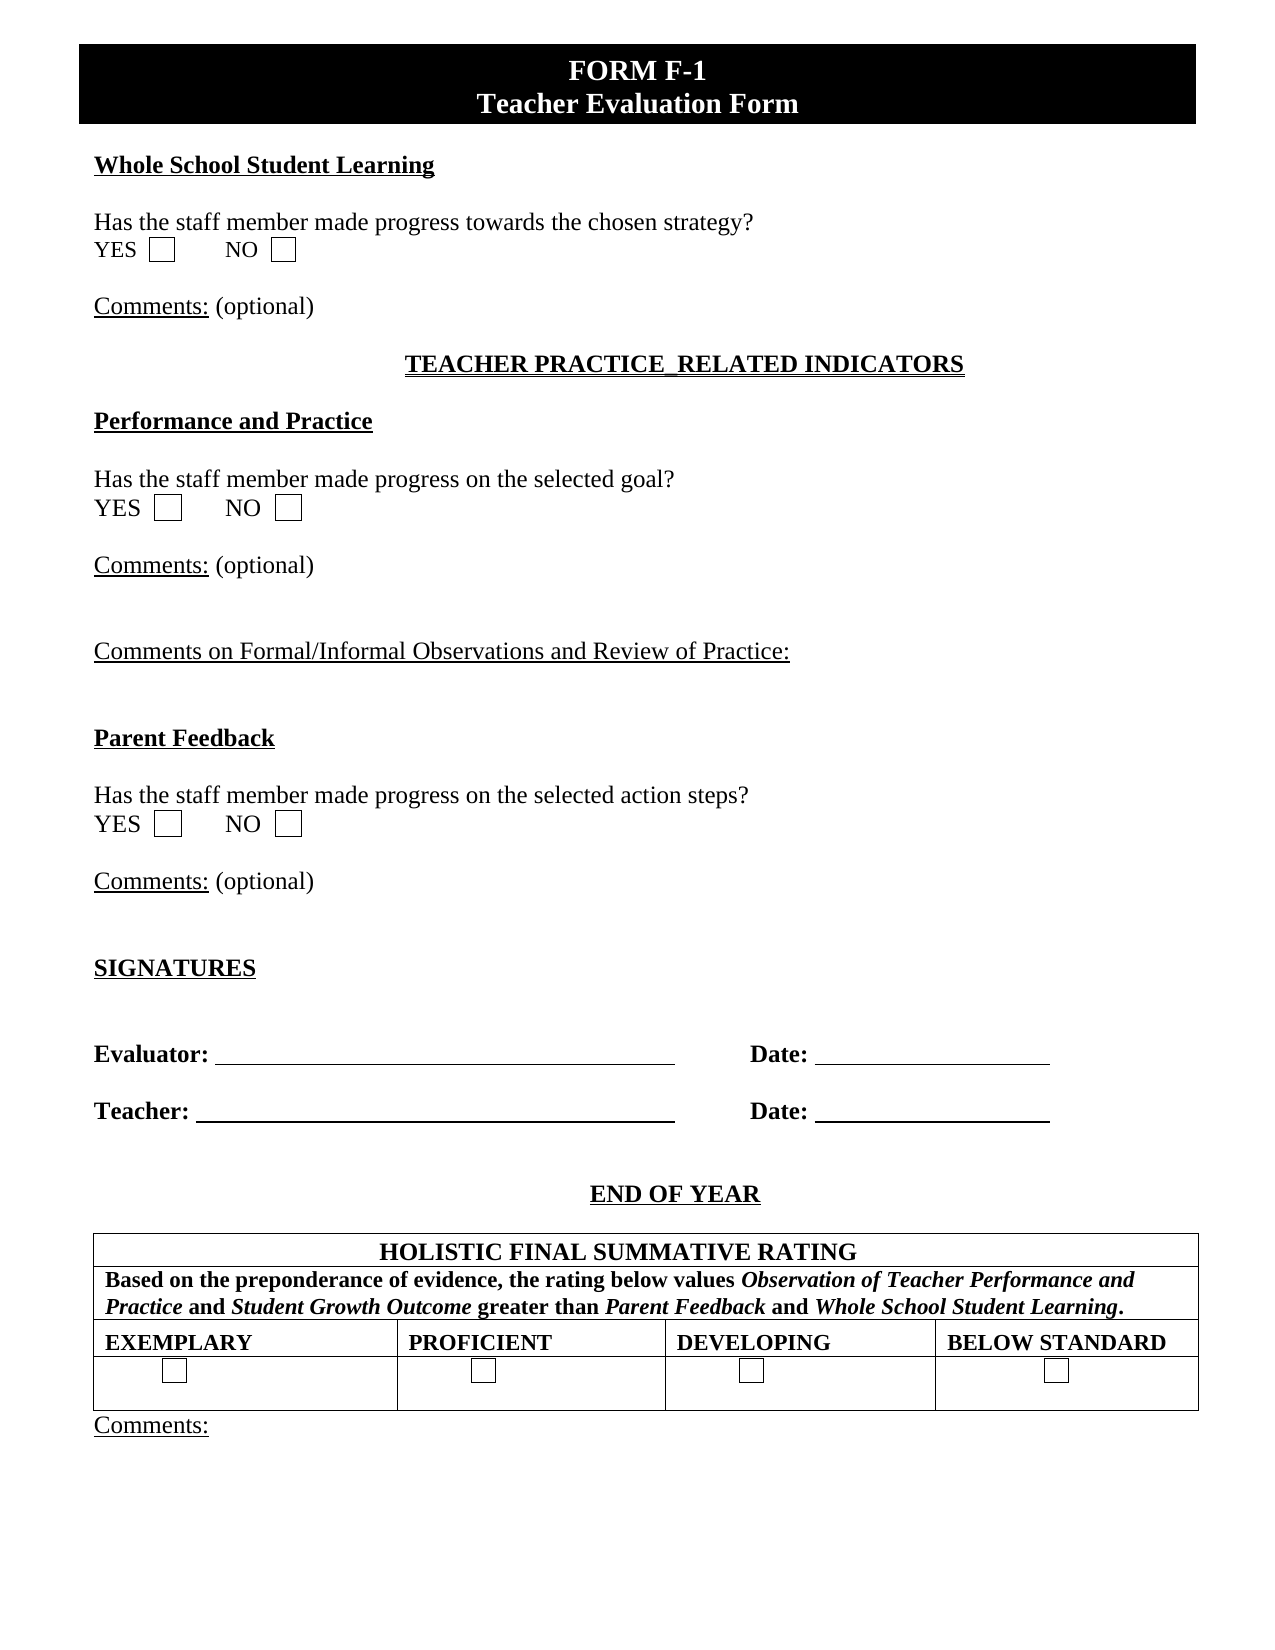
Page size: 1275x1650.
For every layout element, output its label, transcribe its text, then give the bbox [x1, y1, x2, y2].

text SIGNATURES [94, 953, 1200, 981]
table_cell DEVELOPING [666, 1320, 935, 1356]
text Evaluator: Date: [94, 1039, 1200, 1068]
text Has the staff member made progress on the selected goal? [94, 464, 1275, 493]
text Comments: (optional) [94, 550, 1275, 579]
text END OF YEAR [150, 1179, 1200, 1208]
table_cell [94, 1357, 397, 1409]
text Comments: (optional) [94, 291, 1275, 320]
text YES NO [94, 809, 1200, 838]
text Parent Feedback [94, 723, 1275, 751]
text Has the staff member made progress towards the chosen strategy? [94, 207, 1275, 236]
text Performance and Practice [94, 406, 1275, 435]
text YES NO [94, 236, 1275, 263]
text Has the staff member made progress on the selected action steps? [94, 780, 1200, 809]
text Whole School Student Learning [94, 150, 1275, 179]
table_cell [936, 1357, 1198, 1409]
table_cell PROFICIENT [398, 1320, 665, 1356]
text YES NO [94, 493, 1275, 521]
table_header HOLISTIC FINAL SUMMATIVE RATING [94, 1234, 1198, 1266]
table_cell [666, 1357, 935, 1409]
table_cell Based on the preponderance of evidence, the rating below values Observation of Teacher Performance and Practice and Student Growth Outcome greater than Parent Feedback and Whole School Student Learning. [94, 1267, 1198, 1319]
text Comments: (optional) [94, 866, 1200, 895]
text Comments: [94, 1411, 1200, 1439]
table_cell [398, 1357, 665, 1409]
table_cell EXEMPLARY [94, 1320, 397, 1356]
text TEACHER PRACTICE_RELATED INDICATORS [94, 349, 1275, 378]
text Teacher: Date: [94, 1096, 1200, 1125]
table_cell BELOW STANDARD [936, 1320, 1198, 1356]
text Comments on Formal/Informal Observations and Review of Practice: [94, 636, 1275, 665]
